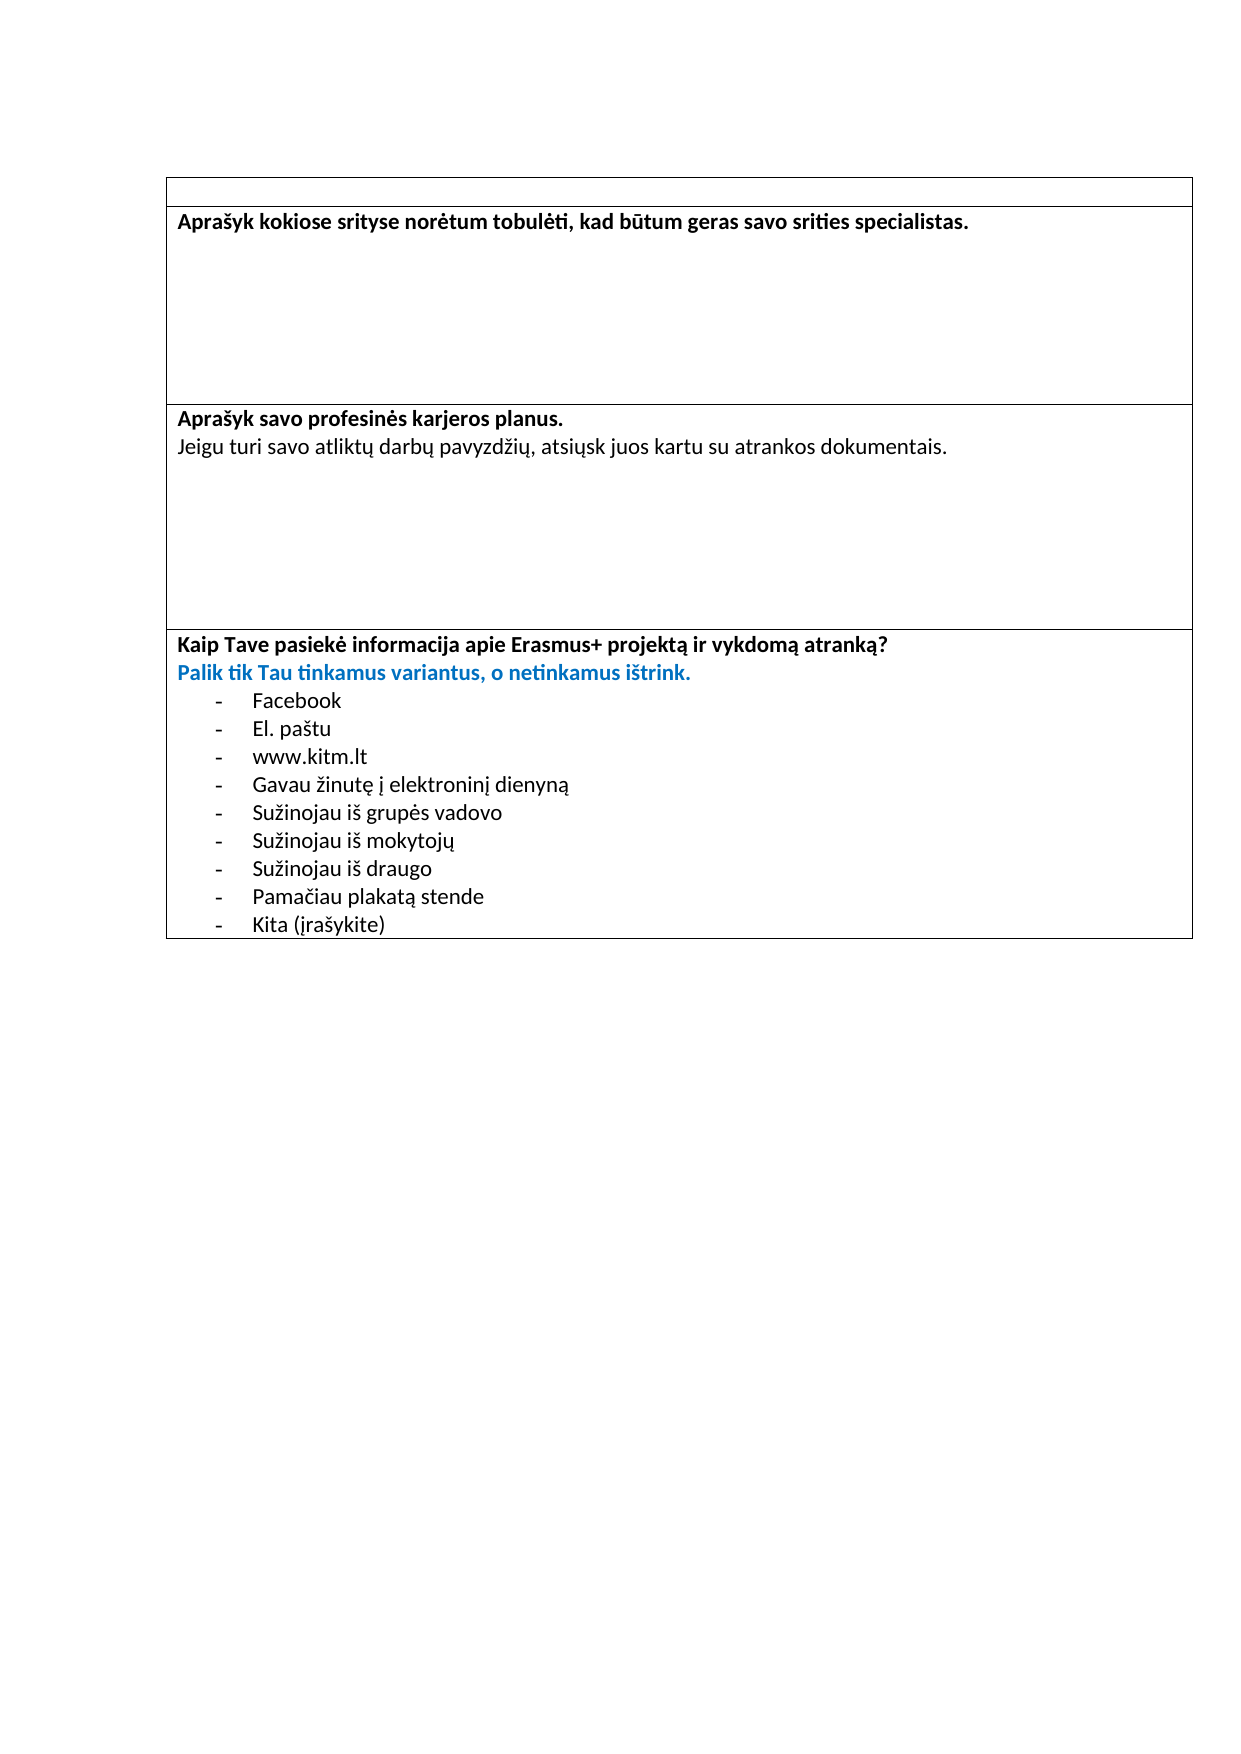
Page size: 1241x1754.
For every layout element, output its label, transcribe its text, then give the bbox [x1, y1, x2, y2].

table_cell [167, 178, 1192, 206]
table_cell Kaip Tave pasiekė informacija apie Erasmus+ projektą ir vykdomą atranką? Palik tik Tau tinkamus variantus, o netinkamus ištrink. Facebook El. paštu www.kitm.lt Gavau žinutę į elektroninį dienyną Sužinojau iš grupės vadovo Sužinojau iš mokytojų Sužinojau iš draugo Pamačiau plakatą stende Kita (įrašykite) [167, 630, 1192, 938]
table_cell Aprašyk kokiose srityse norėtum tobulėti, kad būtum geras savo srities specialistas. [167, 207, 1192, 403]
table_cell Aprašyk savo profesinės karjeros planus. Jeigu turi savo atliktų darbų pavyzdžių, atsiųsk juos kartu su atrankos dokumentais. [167, 405, 1192, 629]
